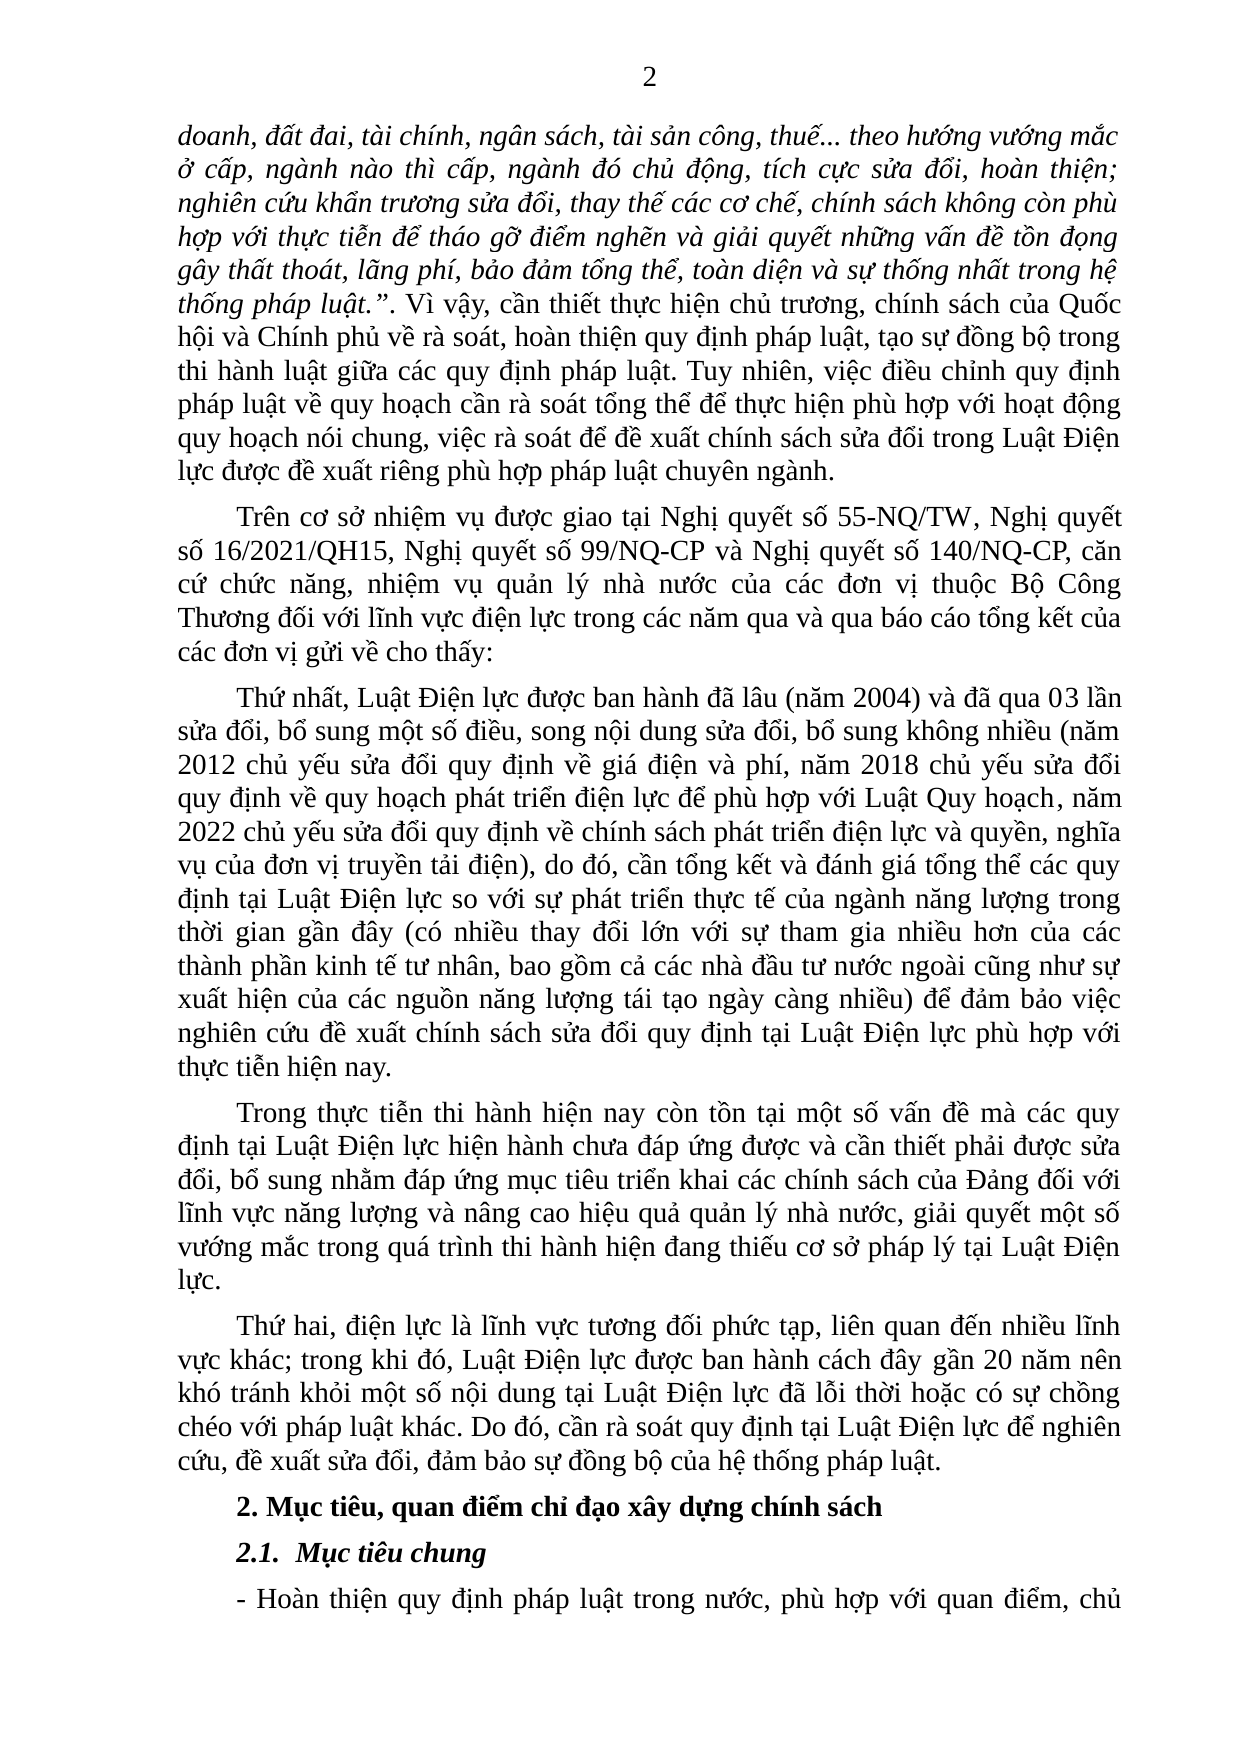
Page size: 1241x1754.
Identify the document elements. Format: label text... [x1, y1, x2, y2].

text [177, 1581, 1122, 1614]
subtitle Mục tiêu, quan điểm chỉ đạo xây dựng chính sách [177, 1489, 1122, 1522]
text Thứ nhất, Luật Điện lực được ban hành đã lâu (năm 2004) và đã qua 03 lần sửa đổi, bổ sung một số điều, song nội dung sửa đổi, bổ sung không nhiều (năm 2012 chủ yếu sửa đổi quy định về giá điện và phí, năm 2018 chủ yếu sửa đổi quy định về quy hoạch phát triển điện lực để phù hợp với Luật Quy hoạch, năm 2022 chủ yếu sửa đổi quy định về chính sách phát triển điện lực và quyền, nghĩa vụ của đơn vị truyền tải điện), do đó, cần tổng kết và đánh giá tổng thể các quy định tại Luật Điện lực so với sự phát triển thực tế của ngành năng lượng trong thời gian gần đây (có nhiều thay đổi lớn với sự tham gia nhiều hơn của các thành phần kinh tế tư nhân, bao gồm cả các nhà đầu tư nước ngoài cũng như sự xuất hiện của các nguồn năng lượng tái tạo ngày càng nhiều) để đảm bảo việc nghiên cứu đề xuất chính sách sửa đổi quy định tại Luật Điện lực phù hợp với thực tiễn hiện nay. [177, 680, 1122, 1082]
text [177, 118, 1122, 487]
text Trong thực tiễn thi hành hiện nay còn tồn tại một số vấn đề mà các quy định tại Luật Điện lực hiện hành chưa đáp ứng được và cần thiết phải được sửa đổi, bổ sung nhằm đáp ứng mục tiêu triển khai các chính sách của Đảng đối với lĩnh vực năng lượng và nâng cao hiệu quả quản lý nhà nước, giải quyết một số vướng mắc trong quá trình thi hành hiện đang thiếu cơ sở pháp lý tại Luật Điện lực. [177, 1095, 1122, 1296]
subtitle Mục tiêu chung [177, 1535, 1122, 1568]
text Thứ hai, điện lực là lĩnh vực tương đối phức tạp, liên quan đến nhiều lĩnh vực khác; trong khi đó, Luật Điện lực được ban hành cách đây gần 20 năm nên khó tránh khỏi một số nội dung tại Luật Điện lực đã lỗi thời hoặc có sự chồng chéo với pháp luật khác. Do đó, cần rà soát quy định tại Luật Điện lực để nghiên cứu, đề xuất sửa đổi, đảm bảo sự đồng bộ của hệ thống pháp luật. [177, 1308, 1122, 1476]
text Trên cơ sở nhiệm vụ được giao tại Nghị quyết số 55-NQ/TW, Nghị quyết số 16/2021/QH15, Nghị quyết số 99/NQ-CP và Nghị quyết số 140/NQ-CP, căn cứ chức năng, nhiệm vụ quản lý nhà nước của các đơn vị thuộc Bộ Công Thương đối với lĩnh vực điện lực trong các năm qua và qua báo cáo tổng kết của các đơn vị gửi về cho thấy: [177, 499, 1122, 667]
